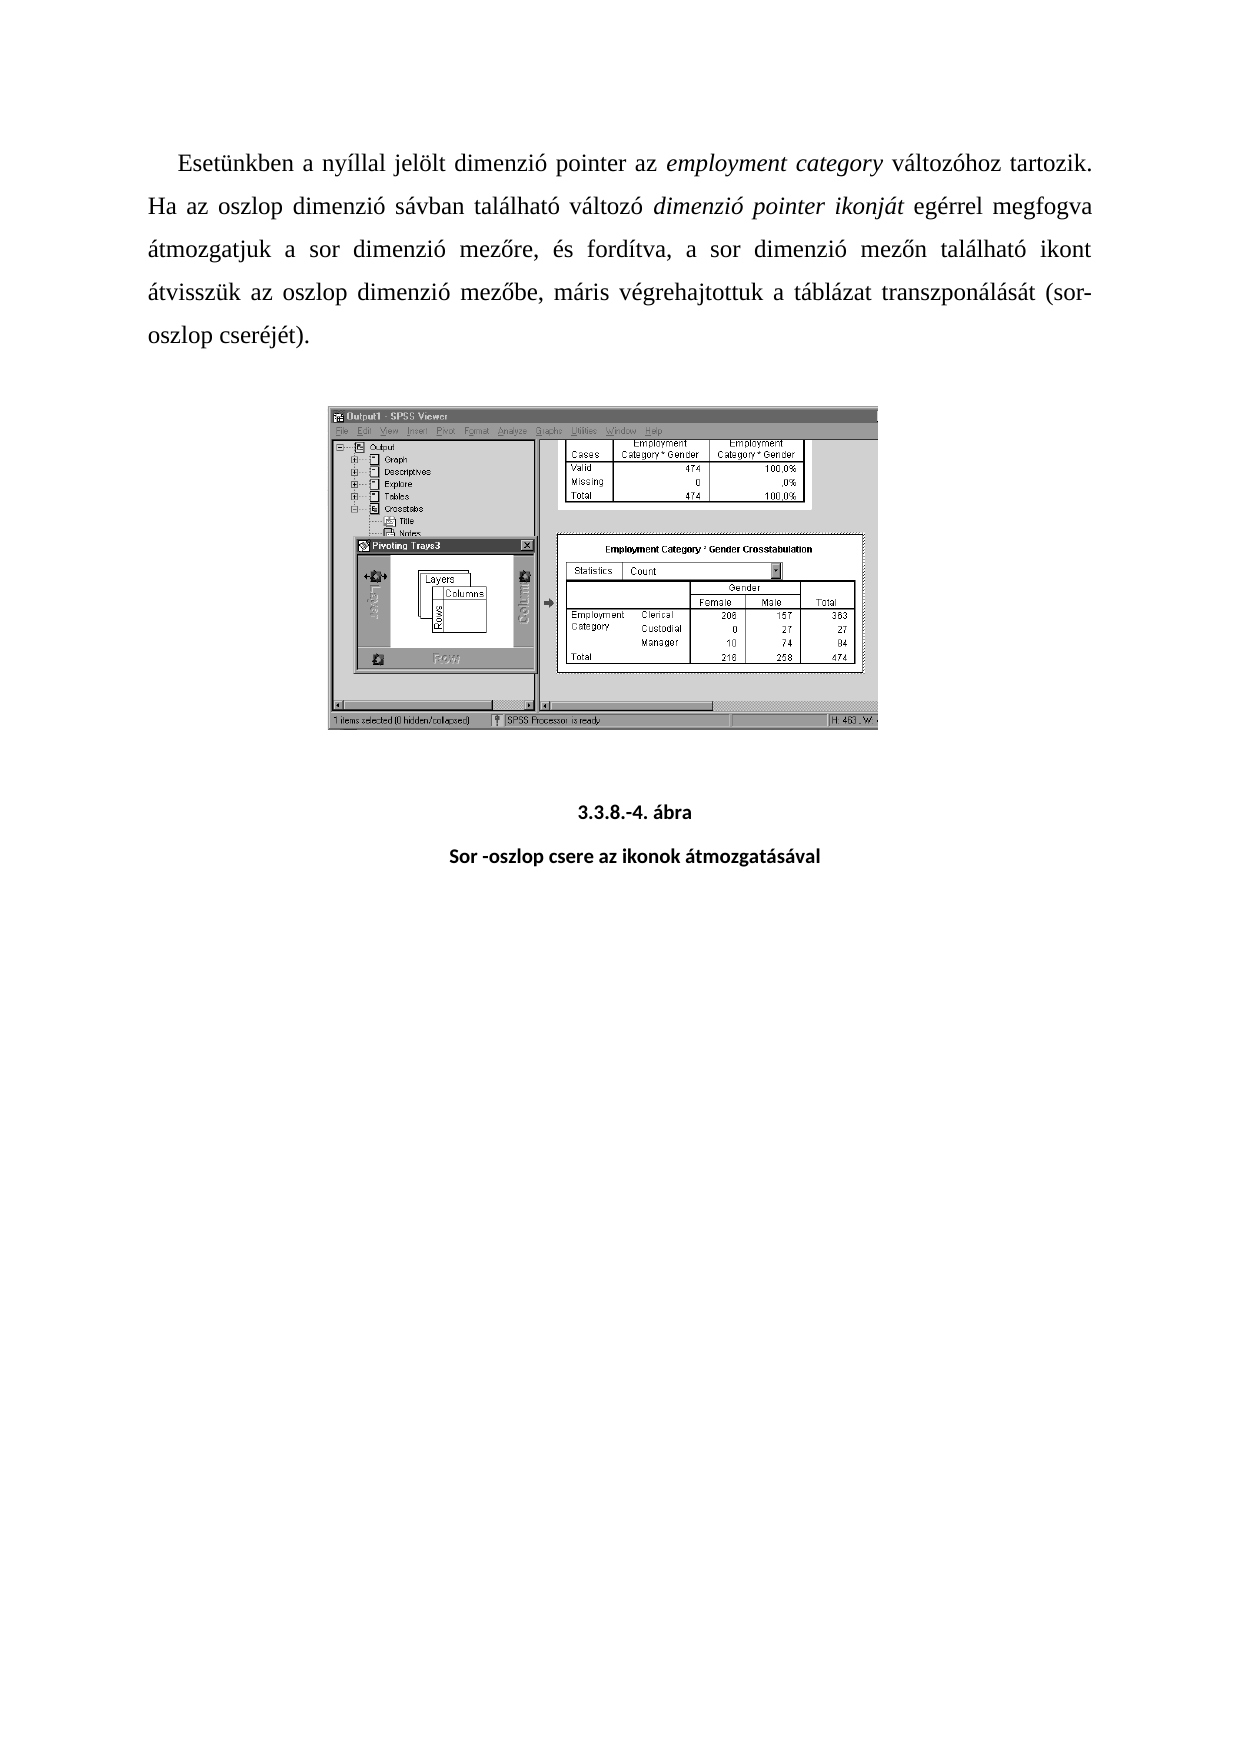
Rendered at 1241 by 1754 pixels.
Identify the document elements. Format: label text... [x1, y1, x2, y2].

text Sor -oszlop csere az ikonok átmozgatásával [148, 843, 1092, 868]
text Esetünkben a nyíllal jelölt dimenzió pointer az employment category változóhoz tartozik. Ha az oszlop dimenzió sávban található változó dimenzió pointer ikonját egérrel megfogva átmozgatjuk a sor dimenzió mezőre, és fordítva, a sor dimenzió mezőn található ikont átvisszük az oszlop dimenzió mezőbe, máris végrehajtottuk a táblázat transzponálását (sor-oszlop cseréjét). [148, 148, 1092, 349]
text 3.3.8.-4. ábra [148, 799, 1092, 824]
